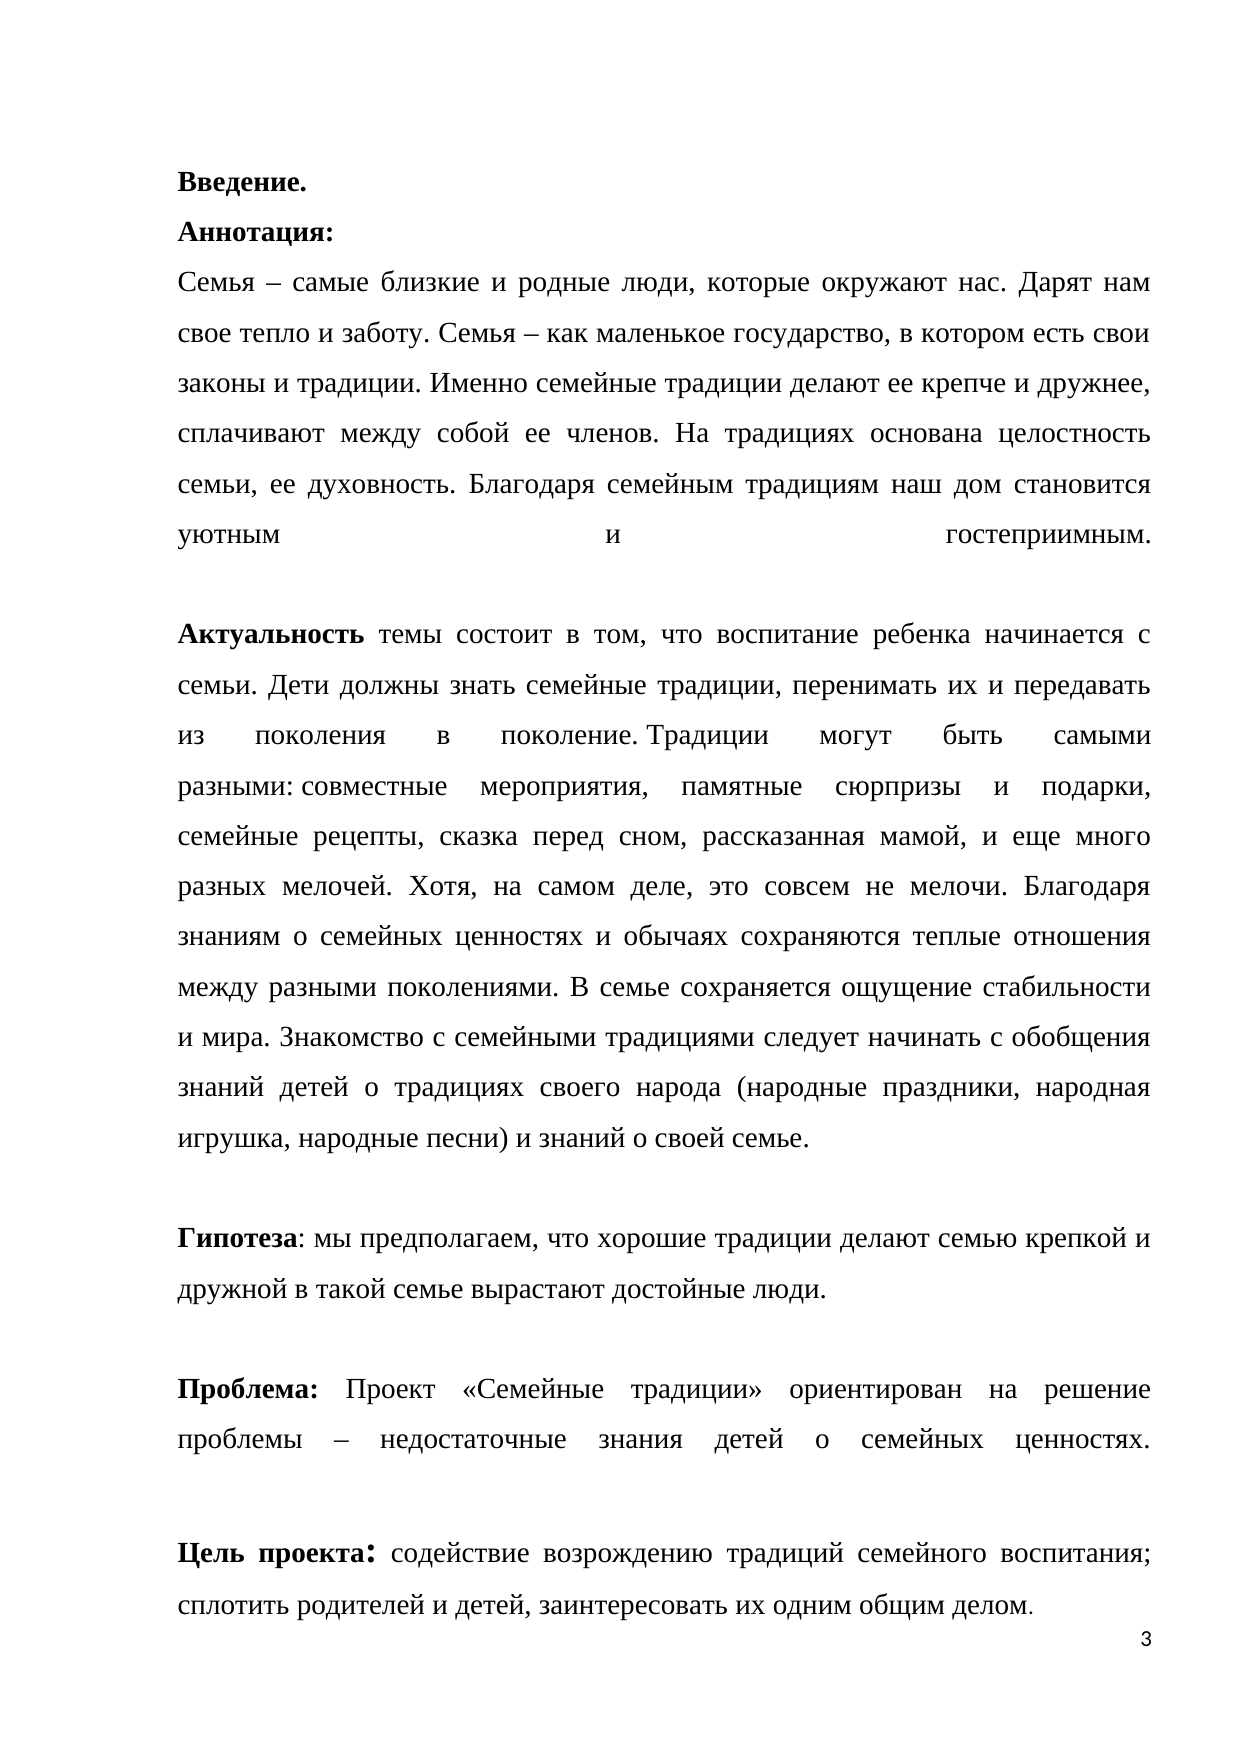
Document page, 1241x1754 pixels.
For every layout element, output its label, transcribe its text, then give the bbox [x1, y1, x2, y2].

text Гипотеза: мы предполагаем, что хорошие традиции делают семью крепкой и дружной в такой семье вырастают достойные люди. [177, 1220, 1152, 1304]
text Введение. [177, 164, 1152, 197]
text Проблема: Проект «Семейные традиции» ориентирован на решение проблемы – недостаточные знания детей о семейных ценностях. Цель проекта: содействие возрождению традиций семейного воспитания; сплотить родителей и детей, заинтересовать их одним общим делом. [177, 1371, 1152, 1621]
text Аннотация: Семья – самые близкие и родные люди, которые окружают нас. Дарят нам свое тепло и заботу. Семья – как маленькое государство, в котором есть свои законы и традиции. Именно семейные традиции делают ее крепче и дружнее, сплачивают между собой ее членов. На традициях основана целостность семьи, ее духовность. Благодаря семейным традициям наш дом становится уютным и гостеприимным. Актуальность темы состоит в том, что воспитание ребенка начинается с семьи. Дети должны знать семейные традиции, перенимать их и передавать из поколения в поколение. Традиции могут быть самыми разными: совместные мероприятия, памятные сюрпризы и подарки, семейные рецепты, сказка перед сном, рассказанная мамой, и еще много разных мелочей. Хотя, на самом деле, это совсем не мелочи. Благодаря знаниям о семейных ценностях и обычаях сохраняются теплые отношения между разными поколениями. В семье сохраняется ощущение стабильности и мира. Знакомство с семейными традициями следует начинать с обобщения знаний детей о традициях своего народа (народные праздники, народная игрушка, народные песни) и знаний о своей семье. [177, 214, 1152, 1153]
